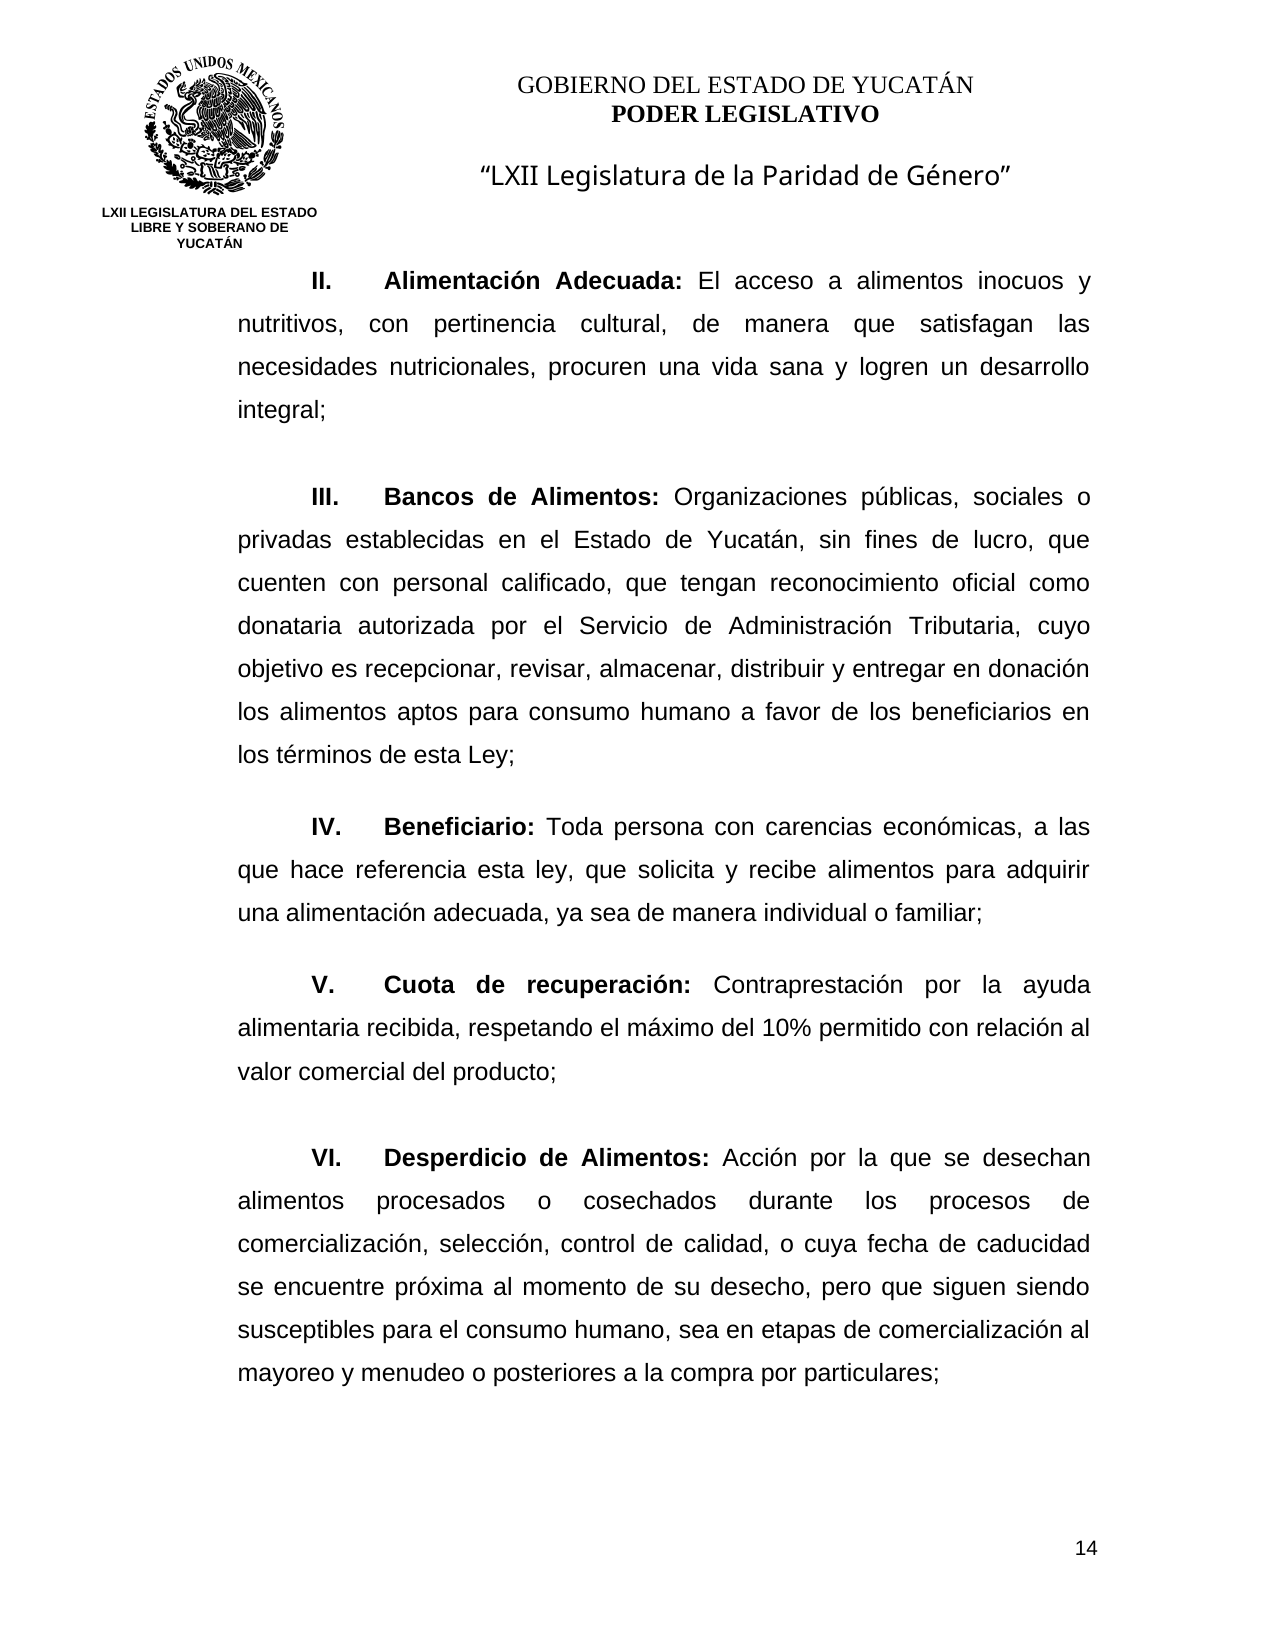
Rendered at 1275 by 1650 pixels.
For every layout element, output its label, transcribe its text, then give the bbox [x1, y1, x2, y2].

text IV. Beneficiario: Toda persona con carencias económicas, a las que hace referencia esta ley, que solicita y recibe alimentos para adquirir una alimentación adecuada, ya sea de manera individual o familiar; [237, 812, 1091, 927]
text III. Bancos de Alimentos: Organizaciones públicas, sociales o privadas establecidas en el Estado de Yucatán, sin fines de lucro, que cuenten con personal calificado, que tengan reconocimiento oficial como donataria autorizada por el Servicio de Administración Tributaria, cuyo objetivo es recepcionar, revisar, almacenar, distribuir y entregar en donación los alimentos aptos para consumo humano a favor de los beneficiarios en los términos de esta Ley; [237, 481, 1091, 769]
picture [110, 22, 318, 229]
text V. Cuota de recuperación: Contraprestación por la ayuda alimentaria recibida, respetando el máximo del 10% permitido con relación al valor comercial del producto; [237, 970, 1091, 1085]
text II. Alimentación Adecuada: El acceso a alimentos inocuos y nutritivos, con pertinencia cultural, de manera que satisfagan las necesidades nutricionales, procuren una vida sana y logren un desarrollo integral; [237, 266, 1091, 424]
text VI. Desperdicio de Alimentos: Acción por la que se desechan alimentos procesados o cosechados durante los procesos de comercialización, selección, control de calidad, o cuya fecha de caducidad se encuentre próxima al momento de su desecho, pero que siguen siendo susceptibles para el consumo humano, sea en etapas de comercialización al mayoreo y menudeo o posteriores a la compra por particulares; [237, 1143, 1091, 1387]
